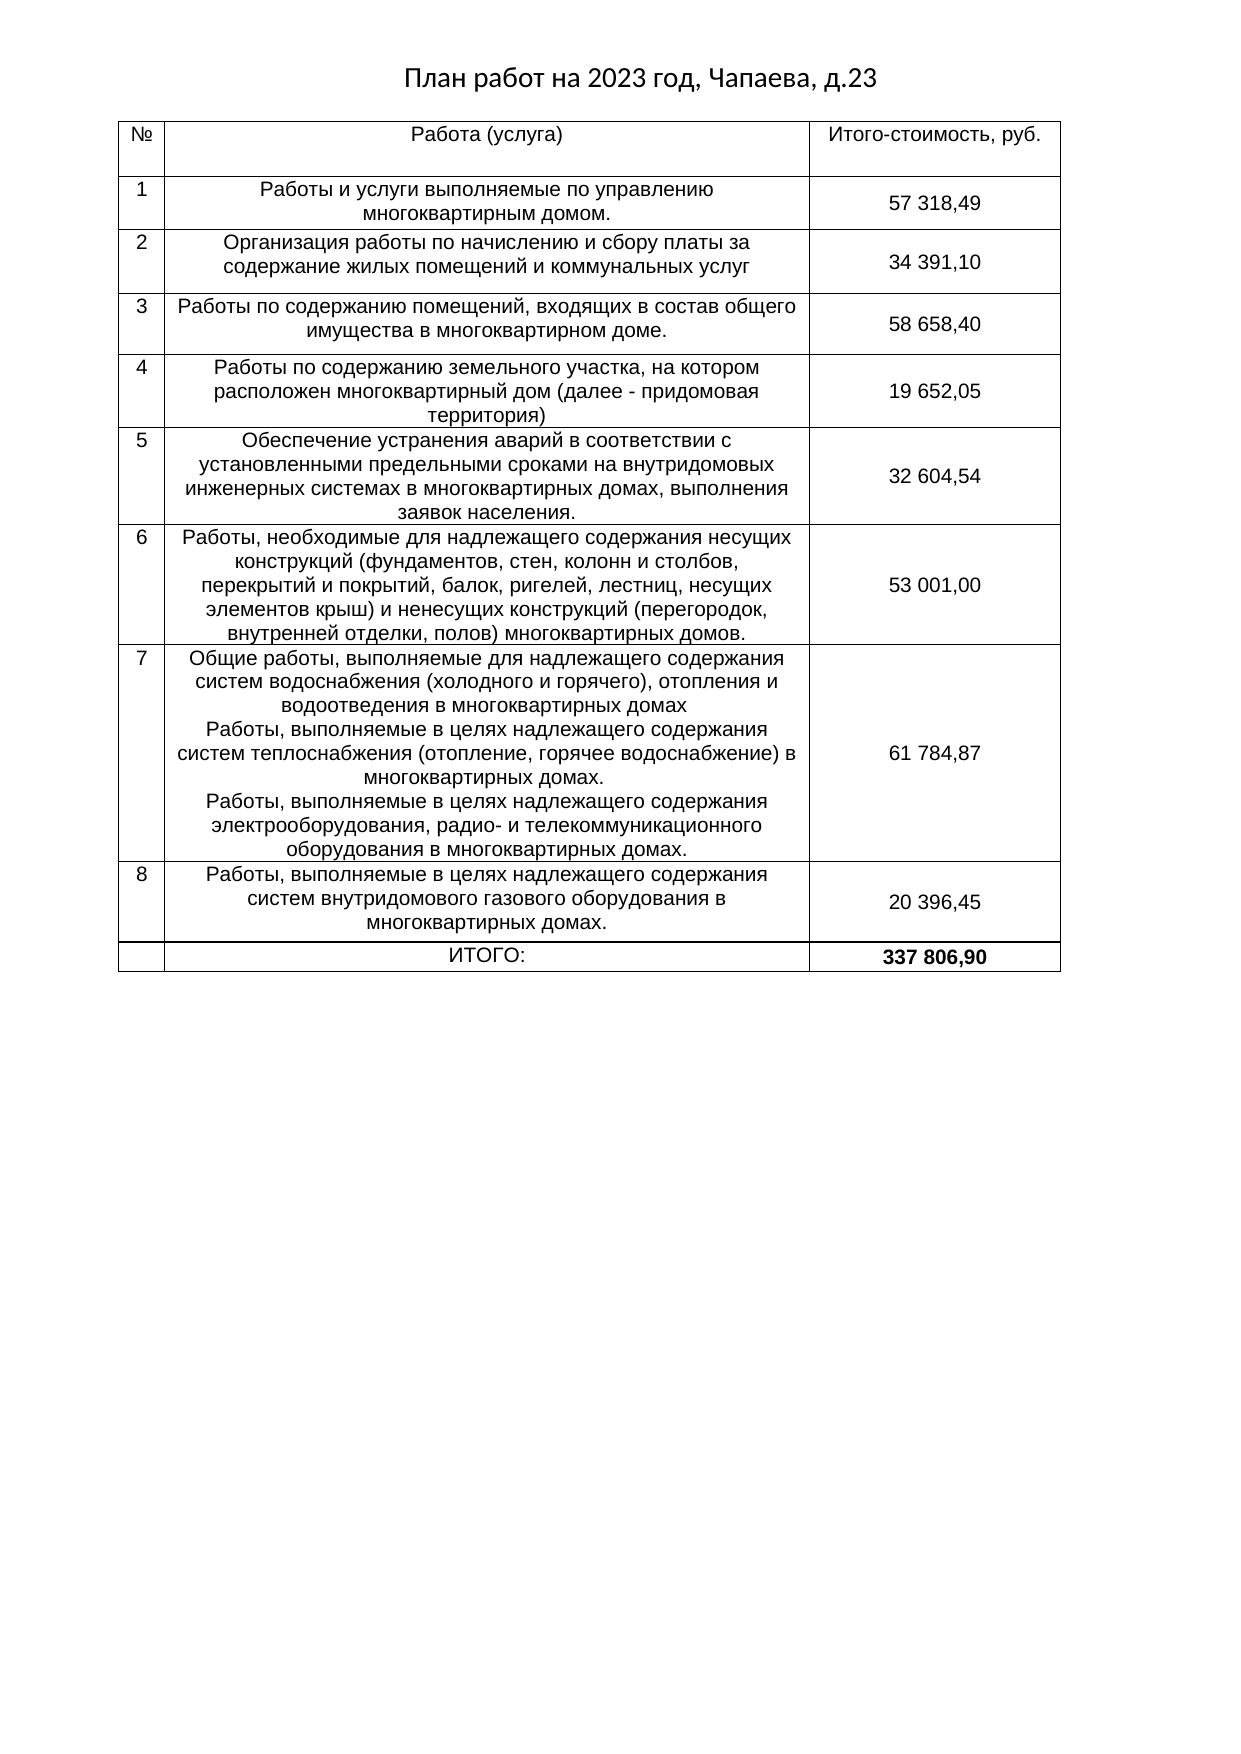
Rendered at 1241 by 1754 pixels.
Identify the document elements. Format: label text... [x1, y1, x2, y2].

table_cell 3 [119, 294, 164, 354]
table_cell Работы по содержанию помещений, входящих в состав общего имущества в многоквартирном доме. [165, 294, 809, 354]
table_cell 5 [119, 428, 164, 523]
table_cell ИТОГО: [165, 943, 809, 971]
table_cell Организация работы по начислению и сбору платы за содержание жилых помещений и коммунальных услуг [165, 230, 809, 293]
table_cell Работы, необходимые для надлежащего содержания несущих конструкций (фундаментов, стен, колонн и столбов, перекрытий и покрытий, балок, ригелей, лестниц, несущих элементов крыш) и ненесущих конструкций (перегородок, внутренней отделки, полов) многоквартирных домов. [165, 525, 809, 644]
table_header Итого-стоимость, руб. [810, 122, 1060, 176]
table_cell 53 001,00 [810, 525, 1060, 644]
table_cell 19 652,05 [810, 355, 1060, 427]
table_cell 57 318,49 [810, 177, 1060, 229]
table_cell 8 [119, 862, 164, 941]
table_cell 20 396,45 [810, 862, 1060, 941]
table_header № [119, 122, 164, 176]
table_cell Работы, выполняемые в целях надлежащего содержания систем внутридомового газового оборудования в многоквартирных домах. [165, 862, 809, 941]
table_cell 337 806,90 [810, 943, 1060, 971]
text План работ на 2023 год, Чапаева, д.23 [130, 59, 1152, 95]
table_cell 6 [119, 525, 164, 644]
table_cell [119, 943, 164, 971]
table_cell Работы по содержанию земельного участка, на котором расположен многоквартирный дом (далее - придомовая территория) [165, 355, 809, 427]
table_cell 58 658,40 [810, 294, 1060, 354]
table_cell 1 [119, 177, 164, 229]
table_header Работа (услуга) [165, 122, 809, 176]
table_cell 61 784,87 [810, 645, 1060, 861]
table_cell Работы и услуги выполняемые по управлению многоквартирным домом. [165, 177, 809, 229]
table_cell 34 391,10 [810, 230, 1060, 293]
table_cell 7 [119, 645, 164, 861]
table_cell 32 604,54 [810, 428, 1060, 523]
table_cell Обеспечение устранения аварий в соответствии с установленными предельными сроками на внутридомовых инженерных системах в многоквартирных домах, выполнения заявок населения. [165, 428, 809, 523]
table_cell 4 [119, 355, 164, 427]
table_cell Общие работы, выполняемые для надлежащего содержания систем водоснабжения (холодного и горячего), отопления и водоотведения в многоквартирных домах Работы, выполняемые в целях надлежащего содержания систем теплоснабжения (отопление, горячее водоснабжение) в многоквартирных домах. Работы, выполняемые в целях надлежащего содержания электрооборудования, радио- и телекоммуникационного оборудования в многоквартирных домах. [165, 645, 809, 861]
table_cell 2 [119, 230, 164, 293]
